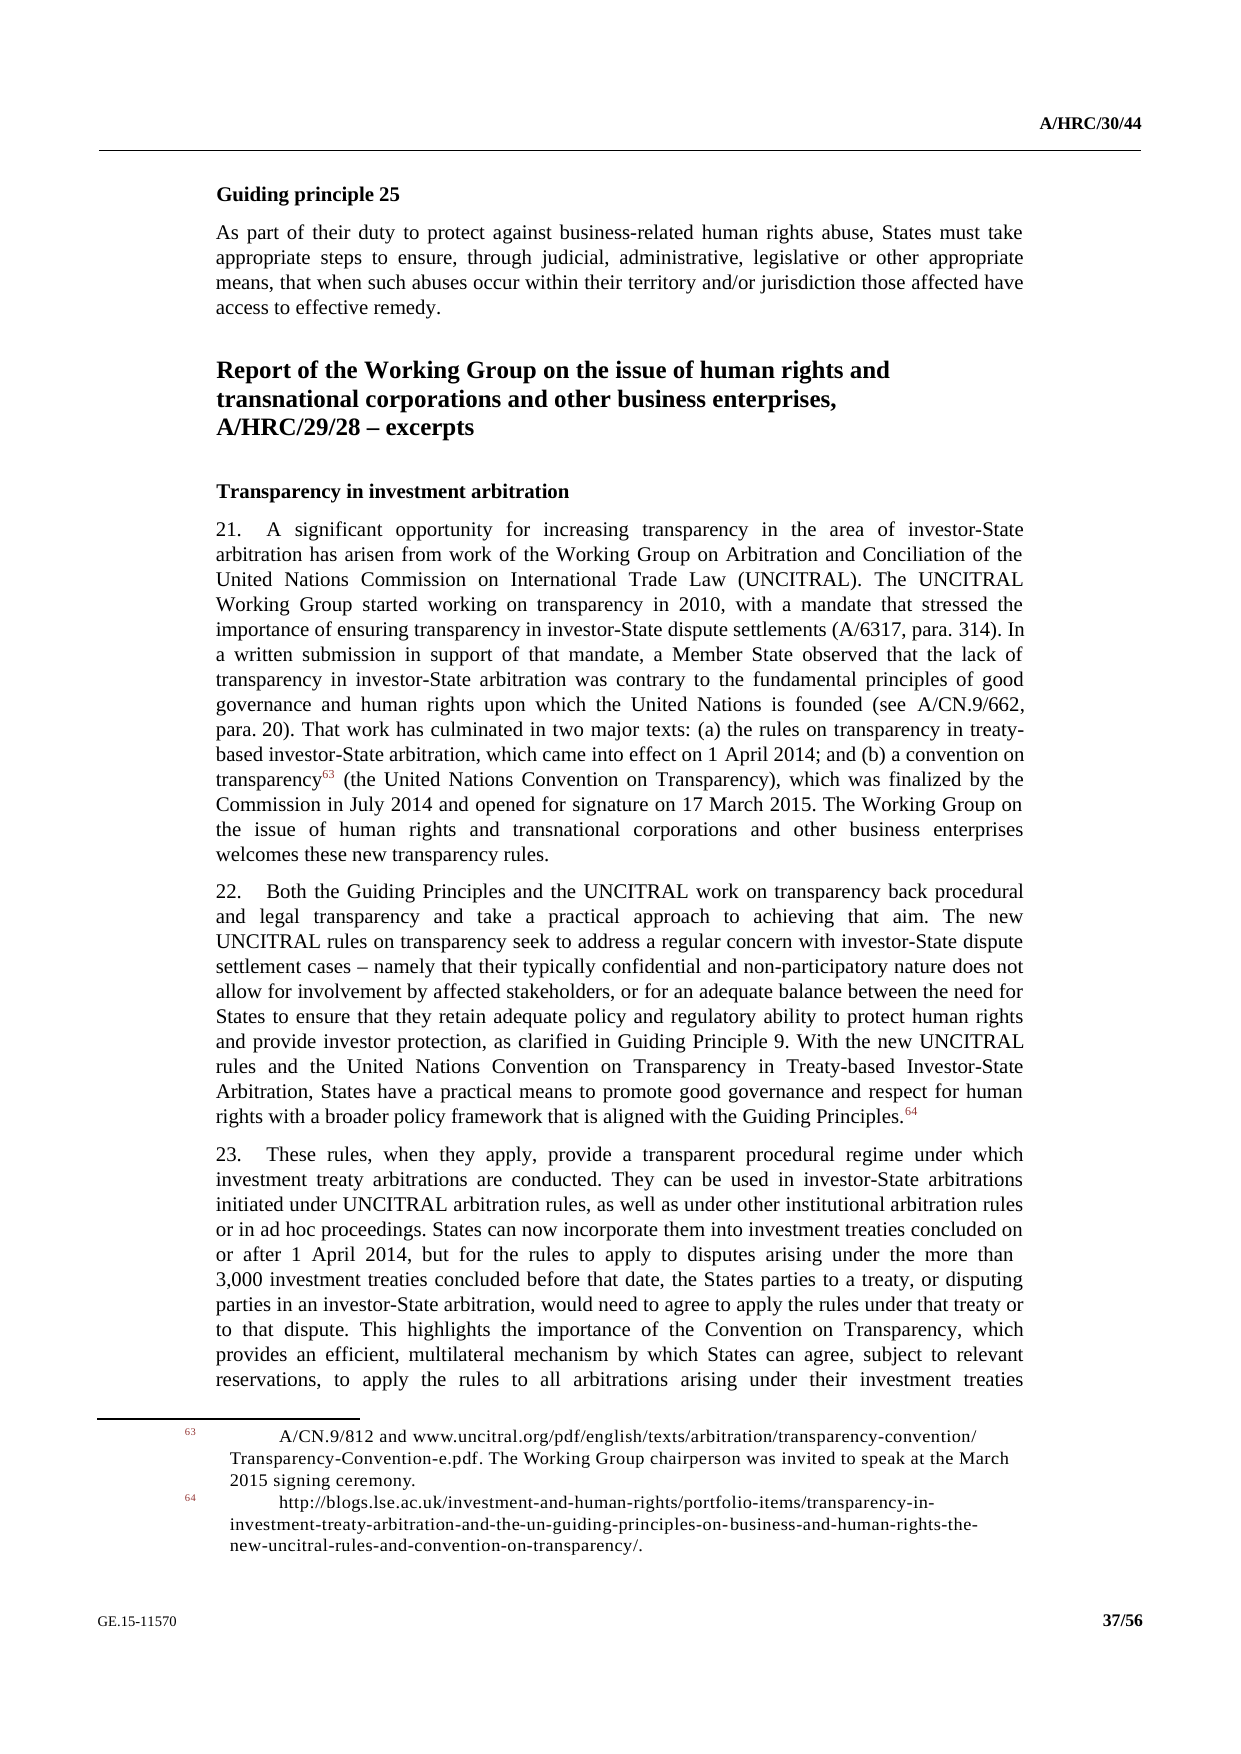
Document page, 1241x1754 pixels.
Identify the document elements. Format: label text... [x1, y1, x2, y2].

text As part of their duty to protect against business-related human rights abuse, States must take appropriate steps to ensure, through judicial, administrative, legislative or other appropriate means, that when such abuses occur within their territory and/or jurisdiction those affected have access to effective remedy. [216, 219, 1024, 319]
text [216, 1141, 1024, 1391]
text Report of the Working Group on the issue of human rights and transnational corporations and other business enterprises, A/HRC/29/28 – excerpts [97, 356, 1024, 441]
text Transparency in investment arbitration [97, 478, 1024, 503]
text 21. A significant opportunity for increasing transparency in the area of investor-State arbitration has arisen from work of the Working Group on Arbitration and Conciliation of the United Nations Commission on International Trade Law (UNCITRAL). The UNCITRAL Working Group started working on transparency in 2010, with a mandate that stressed the importance of ensuring transparency in investor-State dispute settlements (A/6317, para. 314). In a written submission in support of that mandate, a Member State observed that the lack of transparency in investor-State arbitration was contrary to the fundamental principles of good governance and human rights upon which the United Nations is founded (see A/CN.9/662, para. 20). That work has culminated in two major texts: (a) the rules on transparency in treaty-based investor-State arbitration, which came into effect on 1 April 2014; and (b) a convention on transparency (the United Nations Convention on Transparency), which was finalized by the Commission in July 2014 and opened for signature on 17 March 2015. The Working Group on the issue of human rights and transnational corporations and other business enterprises welcomes these new transparency rules. [216, 516, 1024, 866]
text Guiding principle 25 [97, 181, 1024, 206]
text 22. Both the Guiding Principles and the UNCITRAL work on transparency back procedural and legal transparency and take a practical approach to achieving that aim. The new UNCITRAL rules on transparency seek to address a regular concern with investor-State dispute settlement cases – namely that their typically confidential and non-participatory nature does not allow for involvement by affected stakeholders, or for an adequate balance between the need for States to ensure that they retain adequate policy and regulatory ability to protect human rights and provide investor protection, as clarified in Guiding Principle 9. With the new UNCITRAL rules and the United Nations Convention on Transparency in Treaty-based Investor-State Arbitration, States have a practical means to promote good governance and respect for human rights with a broader policy framework that is aligned with the Guiding Principles. [216, 878, 1024, 1128]
